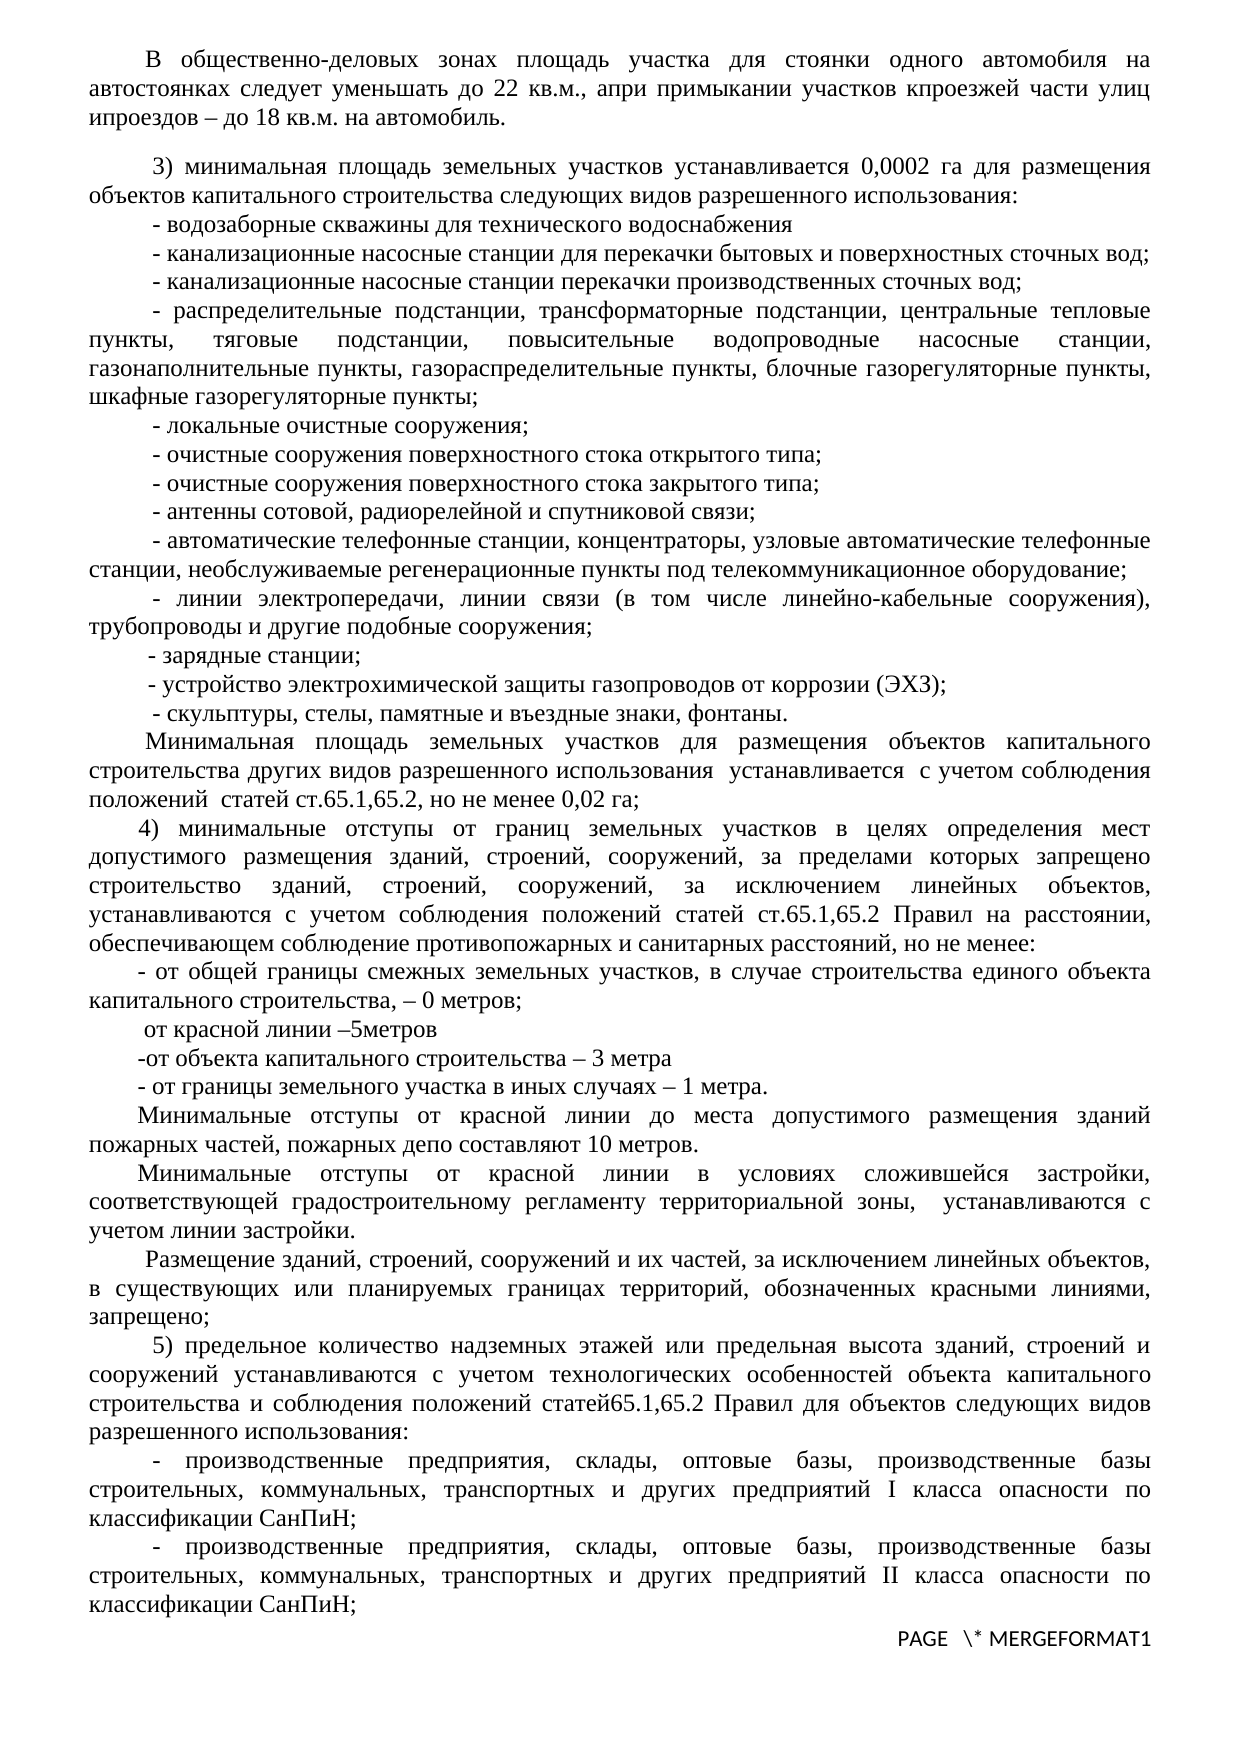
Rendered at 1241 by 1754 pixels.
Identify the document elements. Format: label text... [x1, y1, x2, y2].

text - канализационные насосные станции перекачки производственных сточных вод; [89, 366, 1152, 394]
text - очистные сооружения поверхностного стока закрытого типа; [89, 567, 1152, 596]
text - канализационные насосные станции для перекачки бытовых и поверхностных сточных вод; [89, 337, 1152, 366]
text 4) минимальные отступы от границ земельных участков в целях определения мест допустимого размещения зданий, строений, сооружений, за пределами которых запрещено строительство зданий, строений, сооружений, за исключением линейных объектов, устанавливаются с учетом соблюдения положений статей ст.65.1,65.2 Правил на расстоянии, обеспечивающем соблюдение противопожарных и санитарных расстояний, но не менее: [89, 912, 1152, 1056]
text - от границы земельного участка в иных случаях – 1 метра. [89, 1171, 1152, 1199]
text 3) минимальная площадь земельных участков устанавливается 0,0002 га для размещения объектов капитального строительства следующих видов разрешенного использования: [89, 251, 1152, 308]
text - автоматические телефонные станции, концентраторы, узловые автоматические телефонные станции, необслуживаемые регенерационные пункты под телекоммуникационное оборудование; [89, 624, 1152, 682]
text -от объекта капитального строительства – 3 метра [89, 1142, 1152, 1171]
text Минимальные отступы от красной линии в условиях сложившейся застройки, соответствующей градостроительному регламенту территориальной зоны, устанавливаются с учетом линии застройки. [89, 1257, 1152, 1343]
text - очистные сооружения поверхностного стока открытого типа; [89, 538, 1152, 567]
text Минимальная площадь земельных участков для размещения объектов капитального строительства других видов разрешенного использования устанавливается с учетом соблюдения положений статей ст.65.1,65.2, но не менее 0,02 га; [89, 826, 1152, 912]
text - распределительные подстанции, трансформаторные подстанции, центральные тепловые пункты, тяговые подстанции, повысительные водопроводные насосные станции, газонаполнительные пункты, газораспределительные пункты, блочные газорегуляторные пункты, шкафные газорегуляторные пункты; [89, 394, 1152, 509]
text - для гаражей одноэтажных – 30; [89, 44, 1152, 73]
text - антенны сотовой, радиорелейной и спутниковой связи; [89, 596, 1152, 624]
text - для наземных автостоянок –25. [89, 94, 1152, 123]
text - зарядные станции; [89, 739, 1152, 768]
text - локальные очистные сооружения; [89, 509, 1152, 538]
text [89, 1544, 1152, 1602]
text - водозаборные скважины для технического водоснабжения [89, 308, 1152, 337]
text - устройство электрохимической защиты газопроводов от коррозии (ЭХЗ); [89, 768, 1152, 797]
text 5) предельное количество надземных этажей или предельная высота зданий, строений и сооружений устанавливаются с учетом технологических особенностей объекта капитального строительства и соблюдения положений статей65.1,65.2 Правил для объектов следующих видов разрешенного использования: [89, 1429, 1152, 1544]
text В общественно-деловых зонах площадь участка для стоянки одного автомобиля на автостоянках следует уменьшать до 22 кв.м., апри примыкании участков кпроезжей части улиц ипроездов – до 18 кв.м. на автомобиль. [89, 143, 1152, 230]
text от красной линии –5метров [89, 1113, 1152, 1142]
text Минимальные отступы от красной линии до места допустимого размещения зданий пожарных частей, пожарных депо составляют 10 метров. [89, 1199, 1152, 1257]
text - скульптуры, стелы, памятные и въездные знаки, фонтаны. [89, 797, 1152, 826]
text - от общей границы смежных земельных участков, в случае строительства единого объекта капитального строительства, – 0 метров; [89, 1056, 1152, 1113]
text - линии электропередачи, линии связи (в том числе линейно-кабельные сооружения), трубопроводы и другие подобные сооружения; [89, 682, 1152, 739]
text Размещение зданий, строений, сооружений и их частей, за исключением линейных объектов, в существующих или планируемых границах территорий, обозначенных красными линиями, запрещено; [89, 1343, 1152, 1429]
